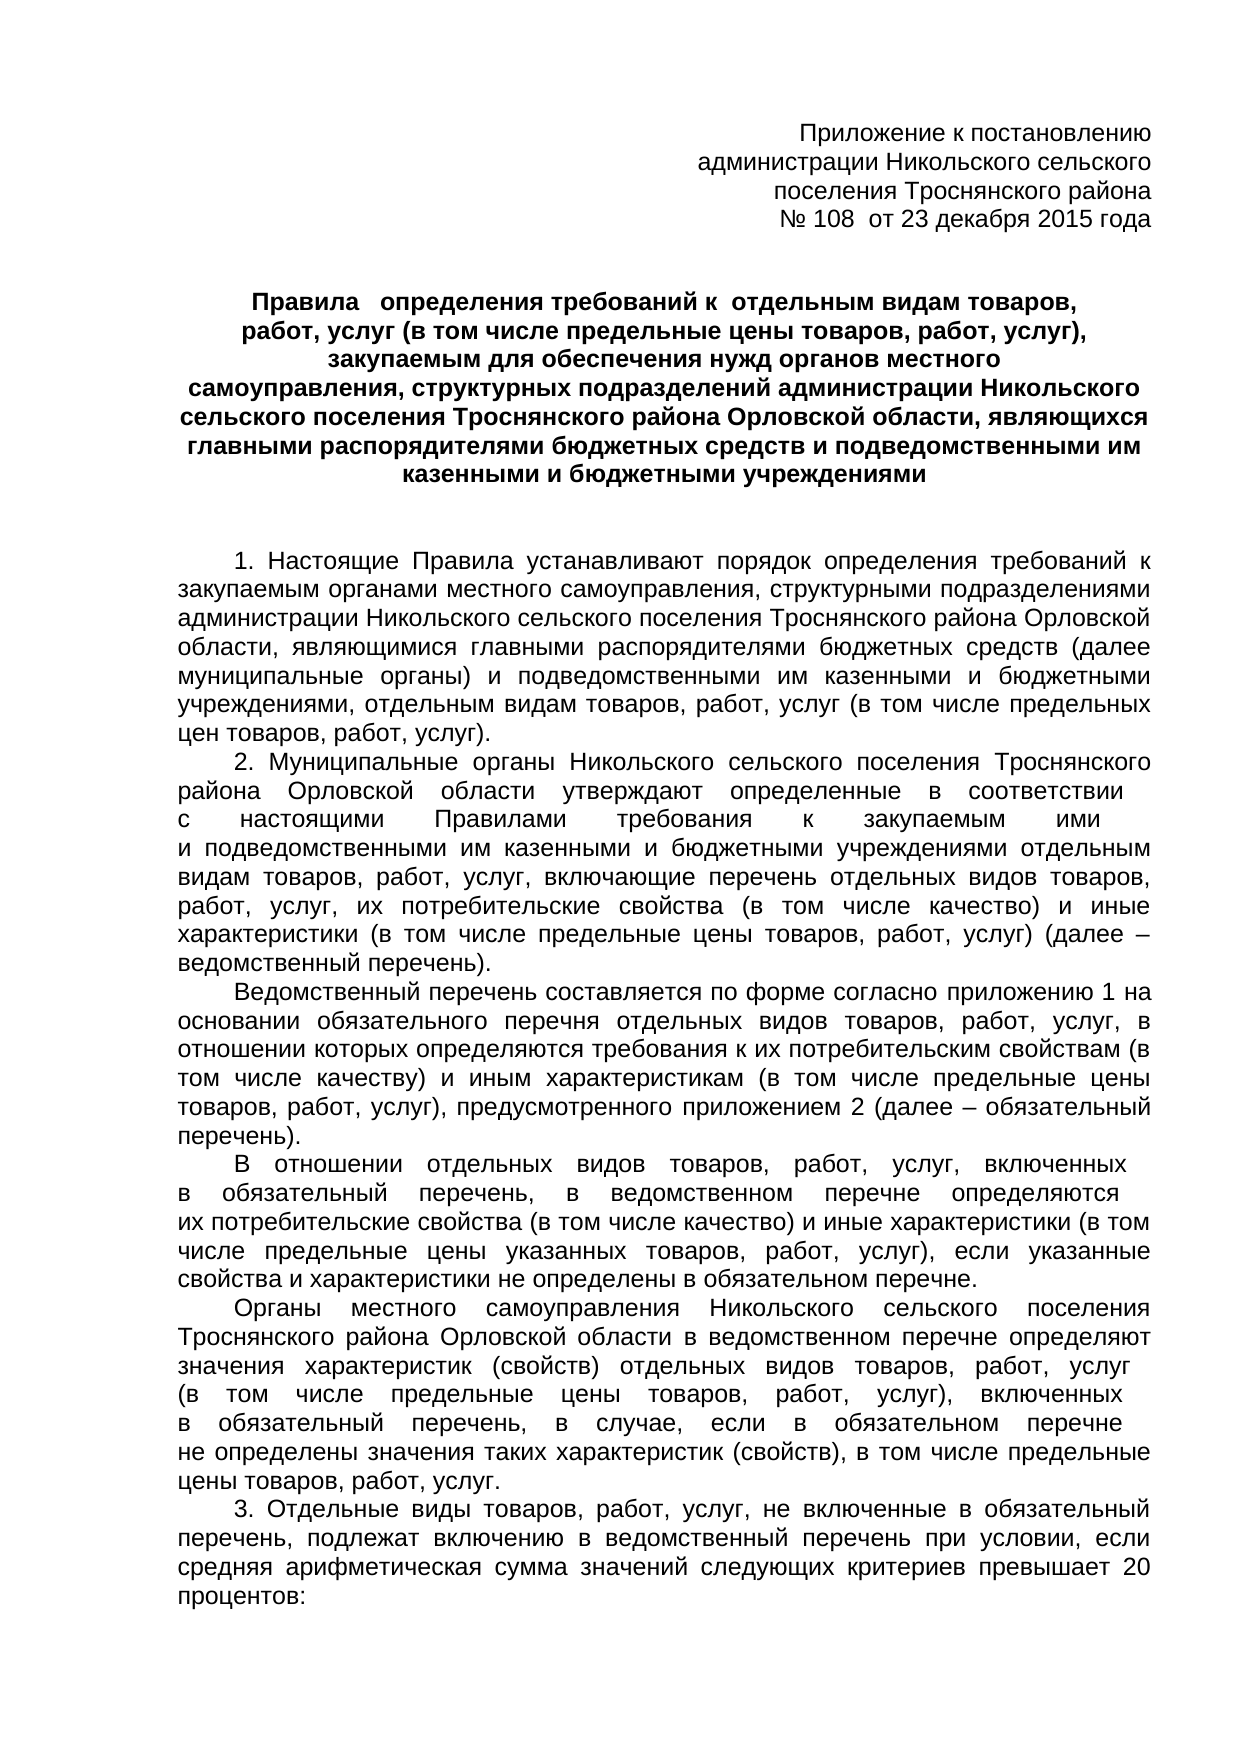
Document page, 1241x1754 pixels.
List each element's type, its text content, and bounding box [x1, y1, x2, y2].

text 1. Настоящие Правила устанавливают порядок определения требований к закупаемым органами местного самоуправления, структурными подразделениями администрации Никольского сельского поселения Троснянского района Орловской области, являющимися главными распорядителями бюджетных средств (далее муниципальные органы) и подведомственными им казенными и бюджетными учреждениями, отдельным видам товаров, работ, услуг (в том числе предельных цен товаров, работ, услуг). [177, 546, 1152, 747]
text Ведомственный перечень составляется по форме согласно приложению 1 на основании обязательного перечня отдельных видов товаров, работ, услуг, в отношении которых определяются требования к их потребительским свойствам (в том числе качеству) и иным характеристикам (в том числе предельные цены товаров, работ, услуг), предусмотренного приложением 2 (далее – обязательный перечень). [177, 977, 1152, 1149]
text администрации Никольского сельского [177, 147, 1152, 176]
text поселения Троснянского района [177, 176, 1152, 204]
title Правила определения требований к отдельным видам товаров, [177, 287, 1152, 316]
title работ, услуг (в том числе предельные цены товаров, работ, услуг), закупаемым для обеспечения нужд органов местного [177, 316, 1152, 373]
text № 108 от 23 декабря 2015 года [177, 204, 1152, 233]
text В отношении отдельных видов товаров, работ, услуг, включенных в обязательный перечень, в ведомственном перечне определяются их потребительские свойства (в том числе качество) и иные характеристики (в том числе предельные цены указанных товаров, работ, услуг), если указанные свойства и характеристики не определены в обязательном перечне. [177, 1149, 1152, 1293]
text Органы местного самоуправления Никольского сельского поселения Троснянского района Орловской области в ведомственном перечне определяют значения характеристик (свойств) отдельных видов товаров, работ, услуг (в том числе предельные цены товаров, работ, услуг), включенных в обязательный перечень, в случае, если в обязательном перечне не определены значения таких характеристик (свойств), в том числе предельные цены товаров, работ, услуг. [177, 1293, 1152, 1494]
text 2. Муниципальные органы Никольского сельского поселения Троснянского района Орловской области утверждают определенные в соответствии с настоящими Правилами требования к закупаемым ими и подведомственными им казенными и бюджетными учреждениями отдельным видам товаров, работ, услуг, включающие перечень отдельных видов товаров, работ, услуг, их потребительские свойства (в том числе качество) и иные характеристики (в том числе предельные цены товаров, работ, услуг) (далее – ведомственный перечень). [177, 747, 1152, 977]
text Приложение к постановлению [177, 118, 1152, 147]
text 3. Отдельные виды товаров, работ, услуг, не включенные в обязательный перечень, подлежат включению в ведомственный перечень при условии, если средняя арифметическая сумма значений следующих критериев превышает 20 процентов: [177, 1494, 1152, 1609]
title самоуправления, структурных подразделений администрации Никольского сельского поселения Троснянского района Орловской области, являющихся главными распорядителями бюджетных средств и подведомственными им казенными и бюджетными учреждениями [177, 373, 1152, 488]
